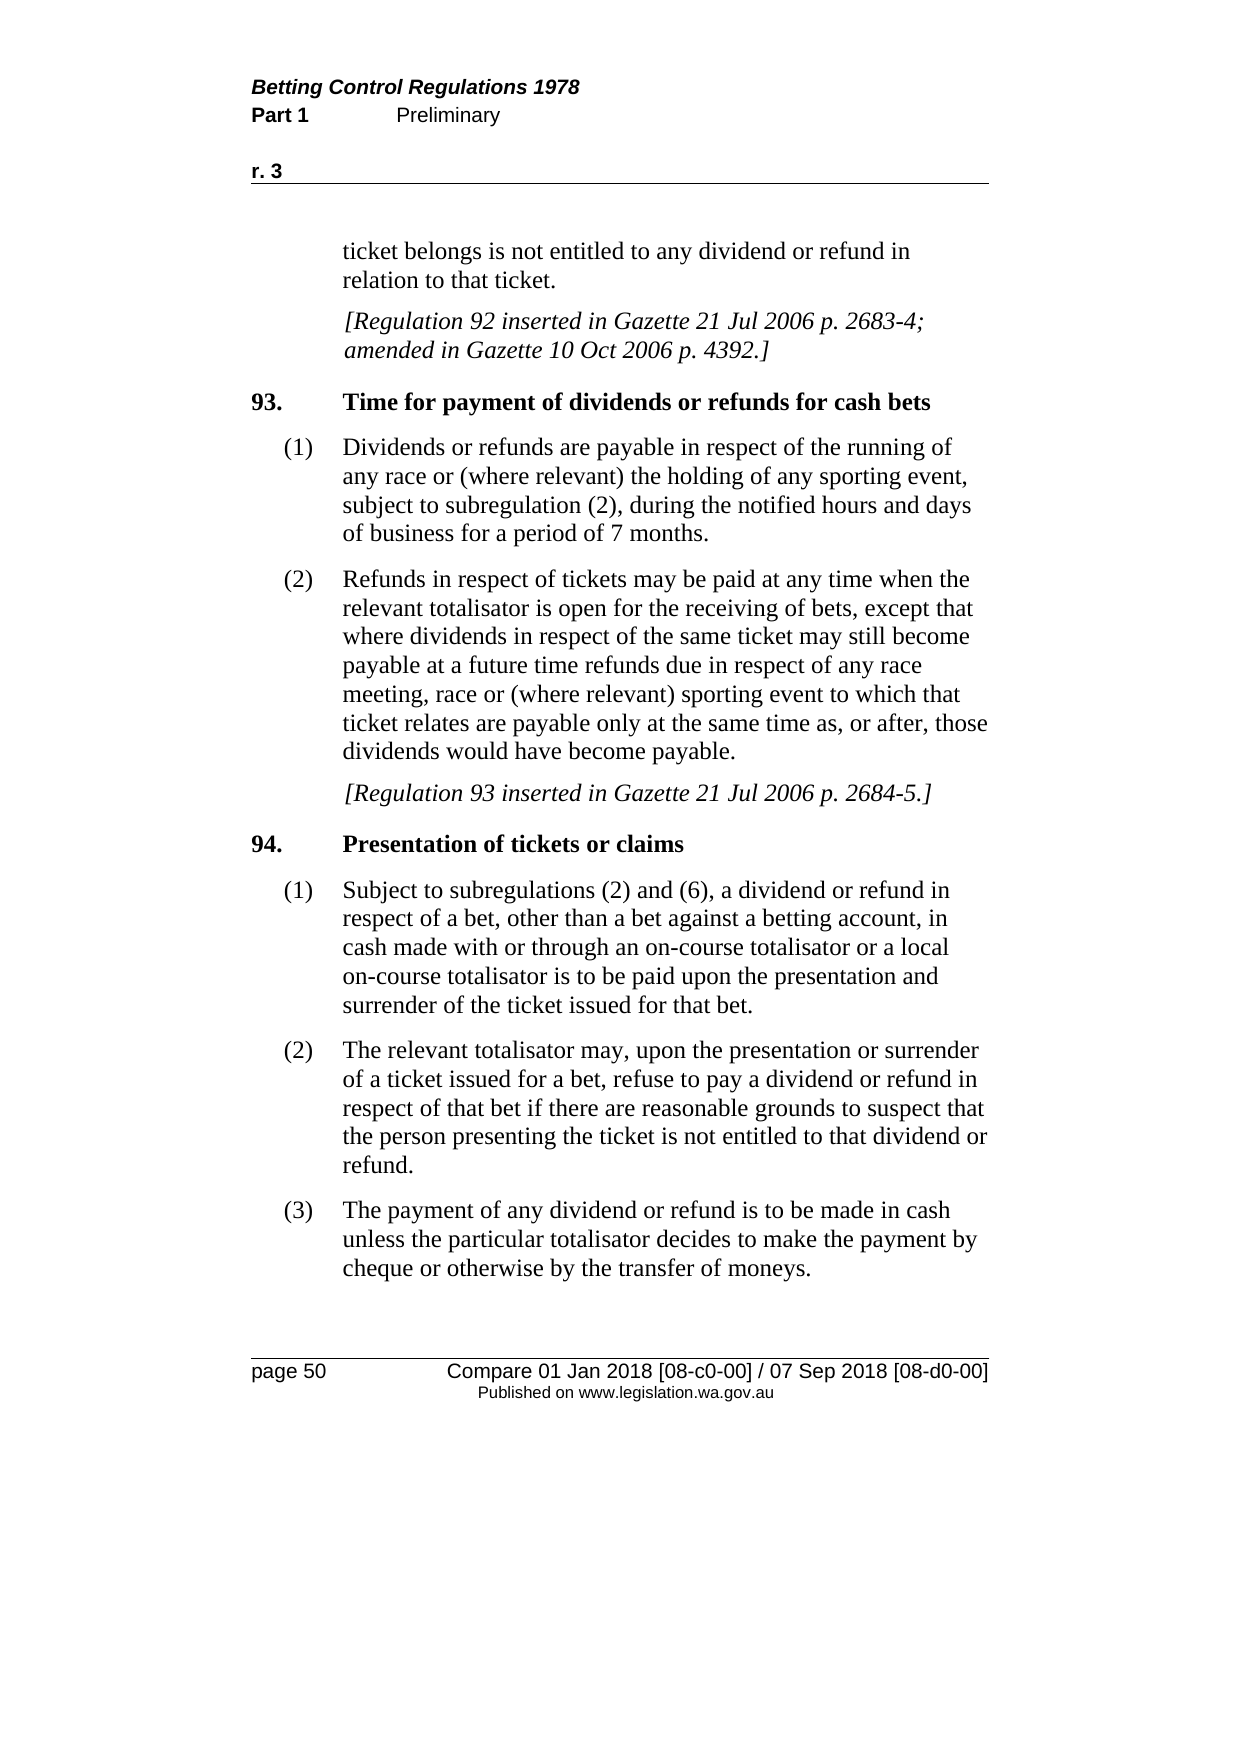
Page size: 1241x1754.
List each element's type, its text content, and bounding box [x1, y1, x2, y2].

text (1) Dividends or refunds are payable in respect of the running of any race or (where relevant) the holding of any sporting event, subject to subregulation (2), during the notified hours and days of business for a period of 7 months. [251, 432, 989, 547]
text [Regulation 93 inserted in Gazette 21 Jul 2006 p. 2684-5.] [251, 778, 989, 806]
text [251, 236, 989, 294]
subtitle 94. Presentation of tickets or claims [251, 829, 989, 858]
subtitle 93. Time for payment of dividends or refunds for cash bets [251, 387, 989, 416]
text [Regulation 92 inserted in Gazette 21 Jul 2006 p. 2683-4; amended in Gazette 10 Oct 2006 p. 4392.] [251, 306, 989, 364]
text (2) Refunds in respect of tickets may be paid at any time when the relevant totalisator is open for the receiving of bets, except that where dividends in respect of the same ticket may still become payable at a future time refunds due in respect of any race meeting, race or (where relevant) sporting event to which that ticket relates are payable only at the same time as, or after, those dividends would have become payable. [251, 564, 989, 765]
text (2) The relevant totalisator may, upon the presentation or surrender of a ticket issued for a bet, refuse to pay a dividend or refund in respect of that bet if there are reasonable grounds to suspect that the person presenting the ticket is not entitled to that dividend or refund. [251, 1035, 989, 1179]
text (1) Subject to subregulations (2) and (6), a dividend or refund in respect of a bet, other than a bet against a betting account, in cash made with or through an on-course totalisator or a local on-course totalisator is to be paid upon the presentation and surrender of the ticket issued for that bet. [251, 875, 989, 1018]
text (3) The payment of any dividend or refund is to be made in cash unless the particular totalisator decides to make the payment by cheque or otherwise by the transfer of moneys. [251, 1196, 989, 1282]
